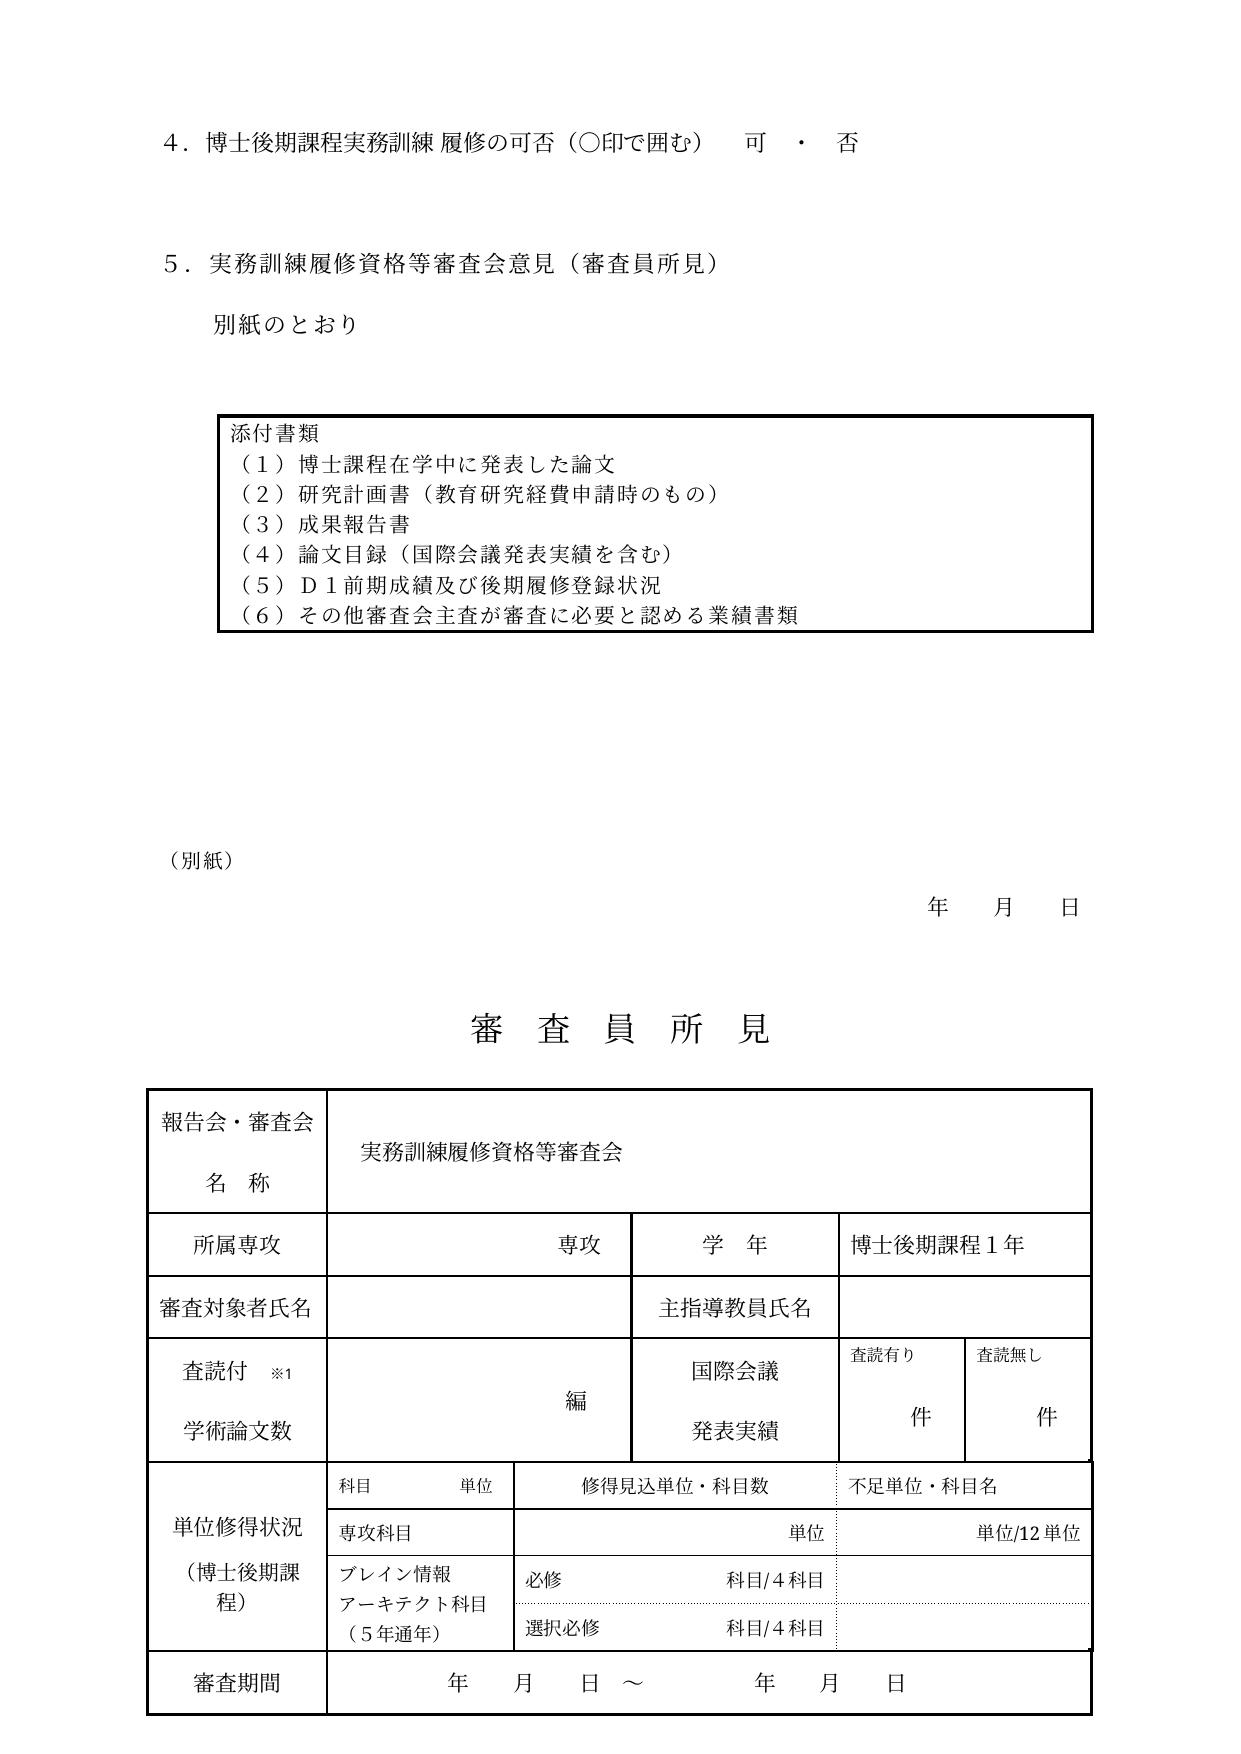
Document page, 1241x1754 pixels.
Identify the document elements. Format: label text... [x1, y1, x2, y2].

text 別紙のとおり [159, 293, 1081, 354]
table_cell 審査対象者氏名 [149, 1277, 326, 1337]
table_cell 編 [328, 1339, 630, 1461]
table_cell 修得見込単位・科目数 [515, 1463, 837, 1508]
table_header 添付書類 （１）博士課程在学中に発表した論文 （２）研究計画書（教育研究経費申請時のもの） （３）成果報告書 （４）論文目録（国際会議発表実績を含む） （５）Ｄ１前期成績及び後期履修登録状況 （６）その他審査会主査が審査に必要と認める業績書類 [220, 418, 1091, 630]
table_cell 単位/12単位 [837, 1510, 1091, 1555]
table_cell 件 [966, 1370, 1090, 1461]
table_header 報告会・審査会名 称 [149, 1091, 326, 1212]
text 審 査 員 所 見 [159, 997, 1081, 1057]
table_cell 査読無し [966, 1339, 1090, 1370]
table_cell 必修 [515, 1556, 631, 1602]
table_cell 博士後期課程１年 [840, 1214, 1090, 1274]
table_cell ブレイン情報 アーキテクト科目 （５年通年） [328, 1556, 513, 1650]
text ４．博士後期課程実務訓練 履修の可否（○印で囲む） 可 ・ 否 [159, 111, 1081, 172]
text ５．実務訓練履修資格等審査会意見（審査員所見） [159, 232, 1081, 293]
table_cell 単位修得状況 （博士後期課程） [149, 1463, 326, 1650]
table_cell 科目 単位 [328, 1463, 513, 1508]
table_cell [837, 1603, 1091, 1650]
table_cell 専攻科目 [328, 1510, 513, 1555]
table_cell 専攻 [328, 1214, 630, 1274]
table_cell 主指導教員氏名 [633, 1277, 838, 1337]
table_cell [328, 1277, 630, 1337]
text 年 月 日 [159, 875, 1081, 936]
table_cell 査読付 ※1 学術論文数 [149, 1339, 326, 1461]
table_cell 所属専攻 [149, 1214, 326, 1274]
table_cell 年 月 日 ～ 年 月 日 [328, 1652, 1090, 1712]
table_cell 科目/４科目 [631, 1556, 837, 1602]
table_cell 単位 [515, 1510, 837, 1555]
table_cell [837, 1556, 1091, 1602]
table_cell 不足単位・科目名 [837, 1463, 1091, 1508]
table_cell 学 年 [633, 1214, 838, 1274]
table_cell 科目/４科目 [631, 1603, 837, 1650]
table_header 実務訓練履修資格等審査会 [328, 1091, 1090, 1212]
table_cell 審査期間 [149, 1652, 326, 1712]
table_cell 国際会議 発表実績 [633, 1339, 838, 1461]
text （別紙） [159, 845, 1081, 875]
table_cell [840, 1277, 1090, 1337]
table_cell 査読有り [840, 1339, 964, 1370]
table_cell 件 [840, 1370, 964, 1461]
table_cell 選択必修 [515, 1603, 631, 1650]
